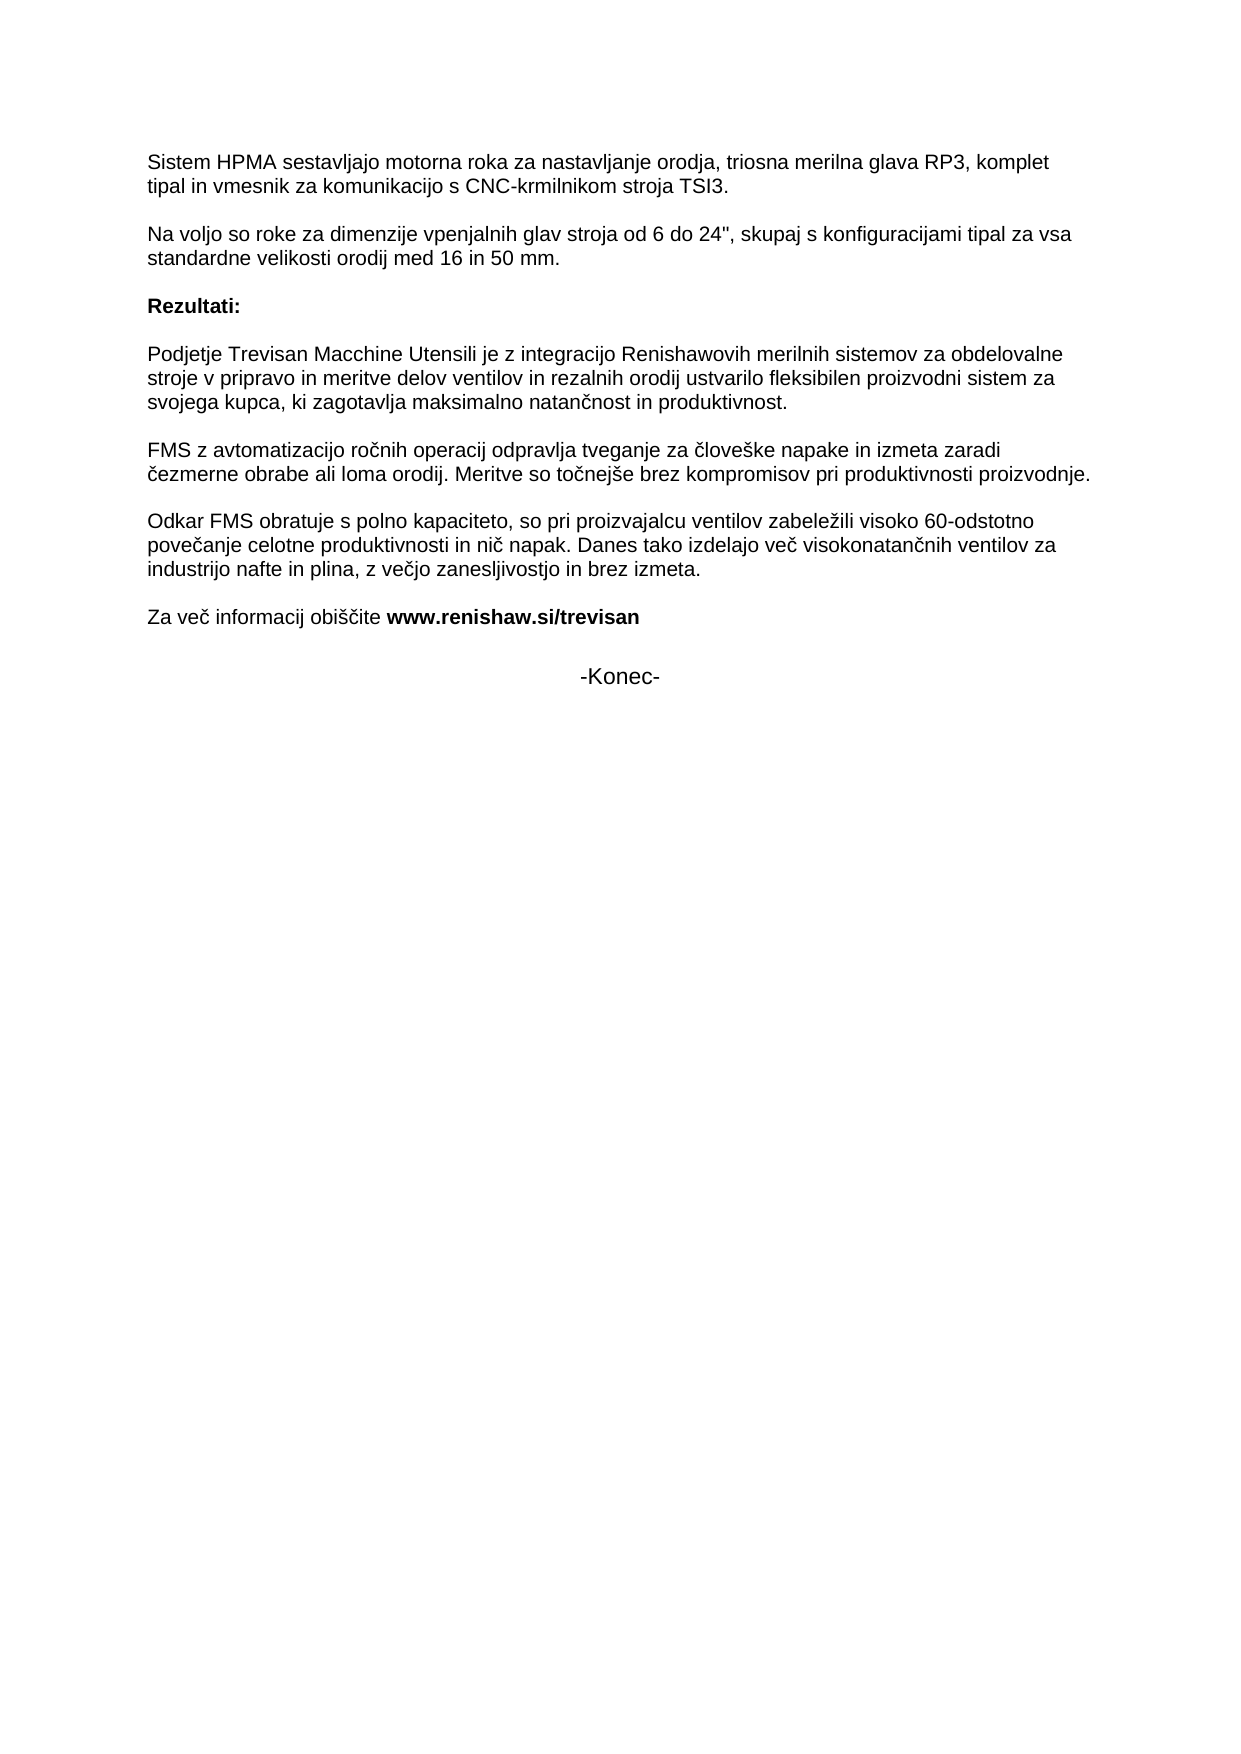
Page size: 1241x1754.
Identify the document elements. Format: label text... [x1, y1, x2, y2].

text FMS z avtomatizacijo ročnih operacij odpravlja tveganje za človeške napake in izmeta zaradi čezmerne obrabe ali loma orodij. Meritve so točnejše brez kompromisov pri produktivnosti proizvodnje. [147, 437, 1093, 485]
text Rezultati: [147, 294, 1093, 318]
text Sistem HPMA sestavljajo motorna roka za nastavljanje orodja, triosna merilna glava RP3, komplet tipal in vmesnik za komunikacijo s CNC-krmilnikom stroja TSI3. [147, 150, 1093, 198]
text -Konec- [147, 663, 1093, 689]
text Za več informacij obiščite www.renishaw.si/trevisan [147, 605, 1093, 629]
text Na voljo so roke za dimenzije vpenjalnih glav stroja od 6 do 24", skupaj s konfiguracijami tipal za vsa standardne velikosti orodij med 16 in 50 mm. [147, 222, 1093, 270]
text Podjetje Trevisan Macchine Utensili je z integracijo Renishawovih merilnih sistemov za obdelovalne stroje v pripravo in meritve delov ventilov in rezalnih orodij ustvarilo fleksibilen proizvodni sistem za svojega kupca, ki zagotavlja maksimalno natančnost in produktivnost. [147, 342, 1093, 413]
text Odkar FMS obratuje s polno kapaciteto, so pri proizvajalcu ventilov zabeležili visoko 60-odstotno povečanje celotne produktivnosti in nič napak. Danes tako izdelajo več visokonatančnih ventilov za industrijo nafte in plina, z večjo zanesljivostjo in brez izmeta. [147, 509, 1093, 581]
